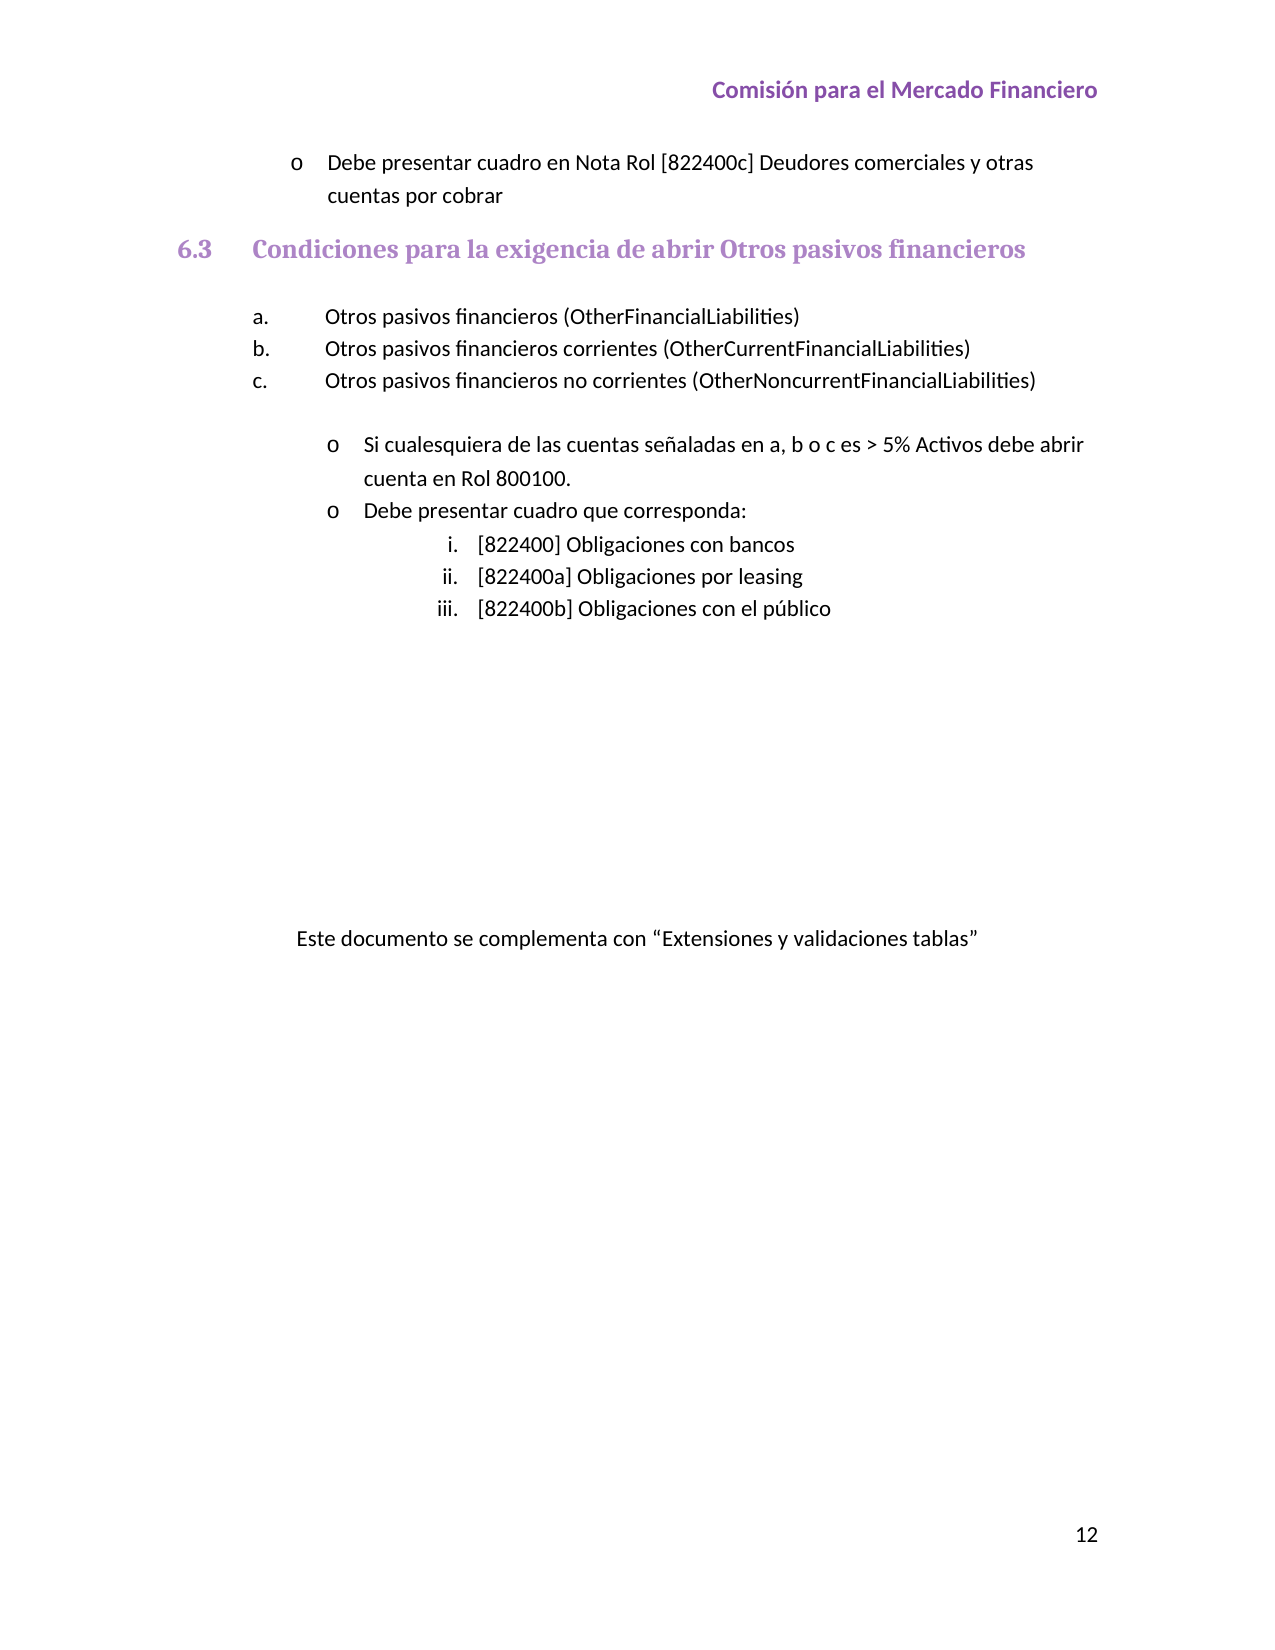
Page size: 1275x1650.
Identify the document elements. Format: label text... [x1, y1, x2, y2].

list [822400] Obligaciones con bancos [458, 530, 1098, 558]
list b. Otros pasivos financieros corrientes (OtherCurrentFinancialLiabilities) [252, 334, 1098, 362]
list c. Otros pasivos financieros no corrientes (OtherNoncurrentFinancialLiabilities) [252, 366, 1098, 394]
list a. Otros pasivos financieros (OtherFinancialLiabilities) [252, 302, 1098, 330]
subtitle Condiciones para la exigencia de abrir Otros pasivos financieros [177, 234, 1098, 265]
list Si cualesquiera de las cuentas señaladas en a, b o c es > 5% Activos debe abrir cuenta en Rol 800100. [326, 431, 1098, 492]
list [822400a] Obligaciones por leasing [458, 562, 1098, 590]
list Debe presentar cuadro en Nota Rol [822400c] Deudores comerciales y otras cuentas por cobrar [290, 148, 1098, 209]
list Debe presentar cuadro que corresponda: [326, 496, 1098, 525]
text Este documento se complementa con “Extensiones y validaciones tablas” [177, 924, 1098, 952]
list [822400b] Obligaciones con el público [458, 594, 1098, 622]
